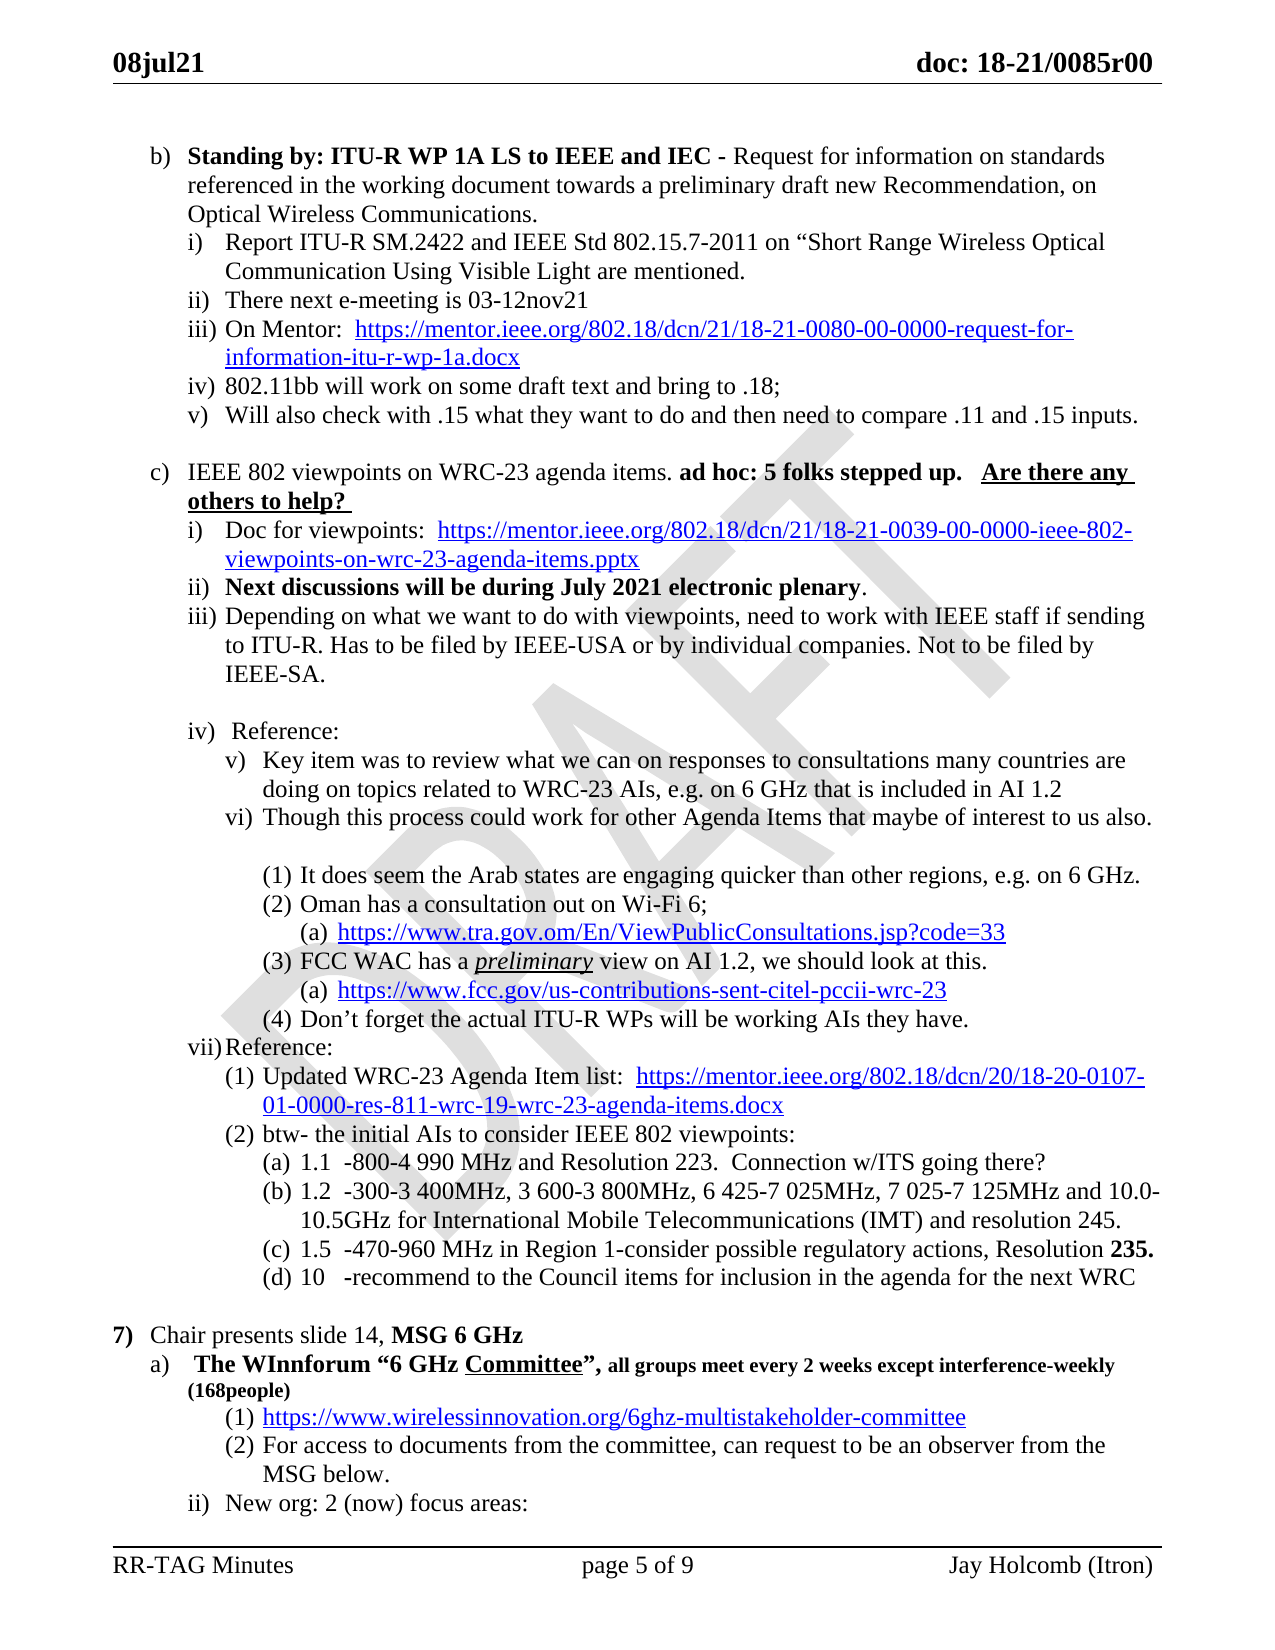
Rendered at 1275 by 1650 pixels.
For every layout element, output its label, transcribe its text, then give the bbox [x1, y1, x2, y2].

list Chair presents slide 14, MSG 6 GHz [112, 1320, 1162, 1349]
list 802.11bb will work on some draft text and bring to .18; [187, 371, 1162, 400]
list Updated WRC-23 Agenda Item list: https://mentor.ieee.org/802.18/dcn/20/18-20-0107-01-0000-res-811-wrc-19-wrc-23-agenda-items.docx [225, 1061, 1162, 1119]
list Reference: [187, 716, 1162, 745]
list The WInnforum “6 GHz Committee”, all groups meet every 2 weeks except interference-weekly (168people) [150, 1349, 1162, 1402]
list Depending on what we want to do with viewpoints, need to work with IEEE staff if sending to ITU-R. Has to be filed by IEEE-USA or by individual companies. Not to be filed by IEEE-SA. [187, 601, 1162, 687]
list For access to documents from the committee, can request to be an observer from the MSG below. [225, 1430, 1162, 1488]
list Oman has a consultation out on Wi-Fi 6; [262, 889, 1162, 917]
list Standing by: ITU-R WP 1A LS to IEEE and IEC - Request for information on standards referenced in the working document towards a preliminary draft new Recommendation, on Optical Wireless Communications. [150, 141, 1162, 227]
list 1.5 -470-960 MHz in Region 1-consider possible regulatory actions, Resolution 235. [262, 1234, 1162, 1262]
list Report ITU-R SM.2422 and IEEE Std 802.15.7-2011 on “Short Range Wireless Optical Communication Using Visible Light are mentioned. [187, 227, 1162, 285]
list 10 -recommend to the Council items for inclusion in the agenda for the next WRC [262, 1262, 1162, 1291]
list On Mentor: https://mentor.ieee.org/802.18/dcn/21/18-21-0080-00-0000-request-for-information-itu-r-wp-1a.docx [187, 314, 1162, 371]
list Next discussions will be during July 2021 electronic plenary. [187, 572, 1162, 601]
list It does seem the Arab states are engaging quicker than other regions, e.g. on 6 GHz. [262, 860, 1162, 889]
list 1.1 -800-4 990 MHz and Resolution 223. Connection w/ITS going there? [262, 1147, 1162, 1176]
list https://www.wirelessinnovation.org/6ghz-multistakeholder-committee [225, 1402, 1162, 1430]
list 1.2 -300-3 400MHz, 3 600-3 800MHz, 6 425-7 025MHz, 7 025-7 125MHz and 10.0-10.5GHz for International Mobile Telecommunications (IMT) and resolution 245. [262, 1176, 1162, 1234]
list Will also check with .15 what they want to do and then need to compare .11 and .15 inputs. [187, 400, 1162, 429]
list FCC WAC has a preliminary view on AI 1.2, we should look at this. [262, 946, 1162, 975]
list New org: 2 (now) focus areas: [187, 1488, 1162, 1517]
list Though this process could work for other Agenda Items that maybe of interest to us also. [225, 802, 1162, 831]
list https://www.tra.gov.om/En/ViewPublicConsultations.jsp?code=33 [300, 917, 1162, 946]
list Doc for viewpoints: https://mentor.ieee.org/802.18/dcn/21/18-21-0039-00-0000-ieee-802-viewpoints-on-wrc-23-agenda-items.pptx [187, 515, 1162, 572]
list Don’t forget the actual ITU-R WPs will be working AIs they have. [262, 1004, 1162, 1032]
list Reference: [187, 1032, 1162, 1061]
list Key item was to review what we can on responses to consultations many countries are doing on topics related to WRC-23 AIs, e.g. on 6 GHz that is included in AI 1.2 [225, 745, 1162, 802]
list IEEE 802 viewpoints on WRC-23 agenda items. ad hoc: 5 folks stepped up. Are there any others to help? [150, 457, 1162, 515]
list btw- the initial AIs to consider IEEE 802 viewpoints: [225, 1119, 1162, 1147]
list https://www.fcc.gov/us-contributions-sent-citel-pccii-wrc-23 [300, 975, 1162, 1004]
list There next e-meeting is 03-12nov21 [187, 285, 1162, 314]
